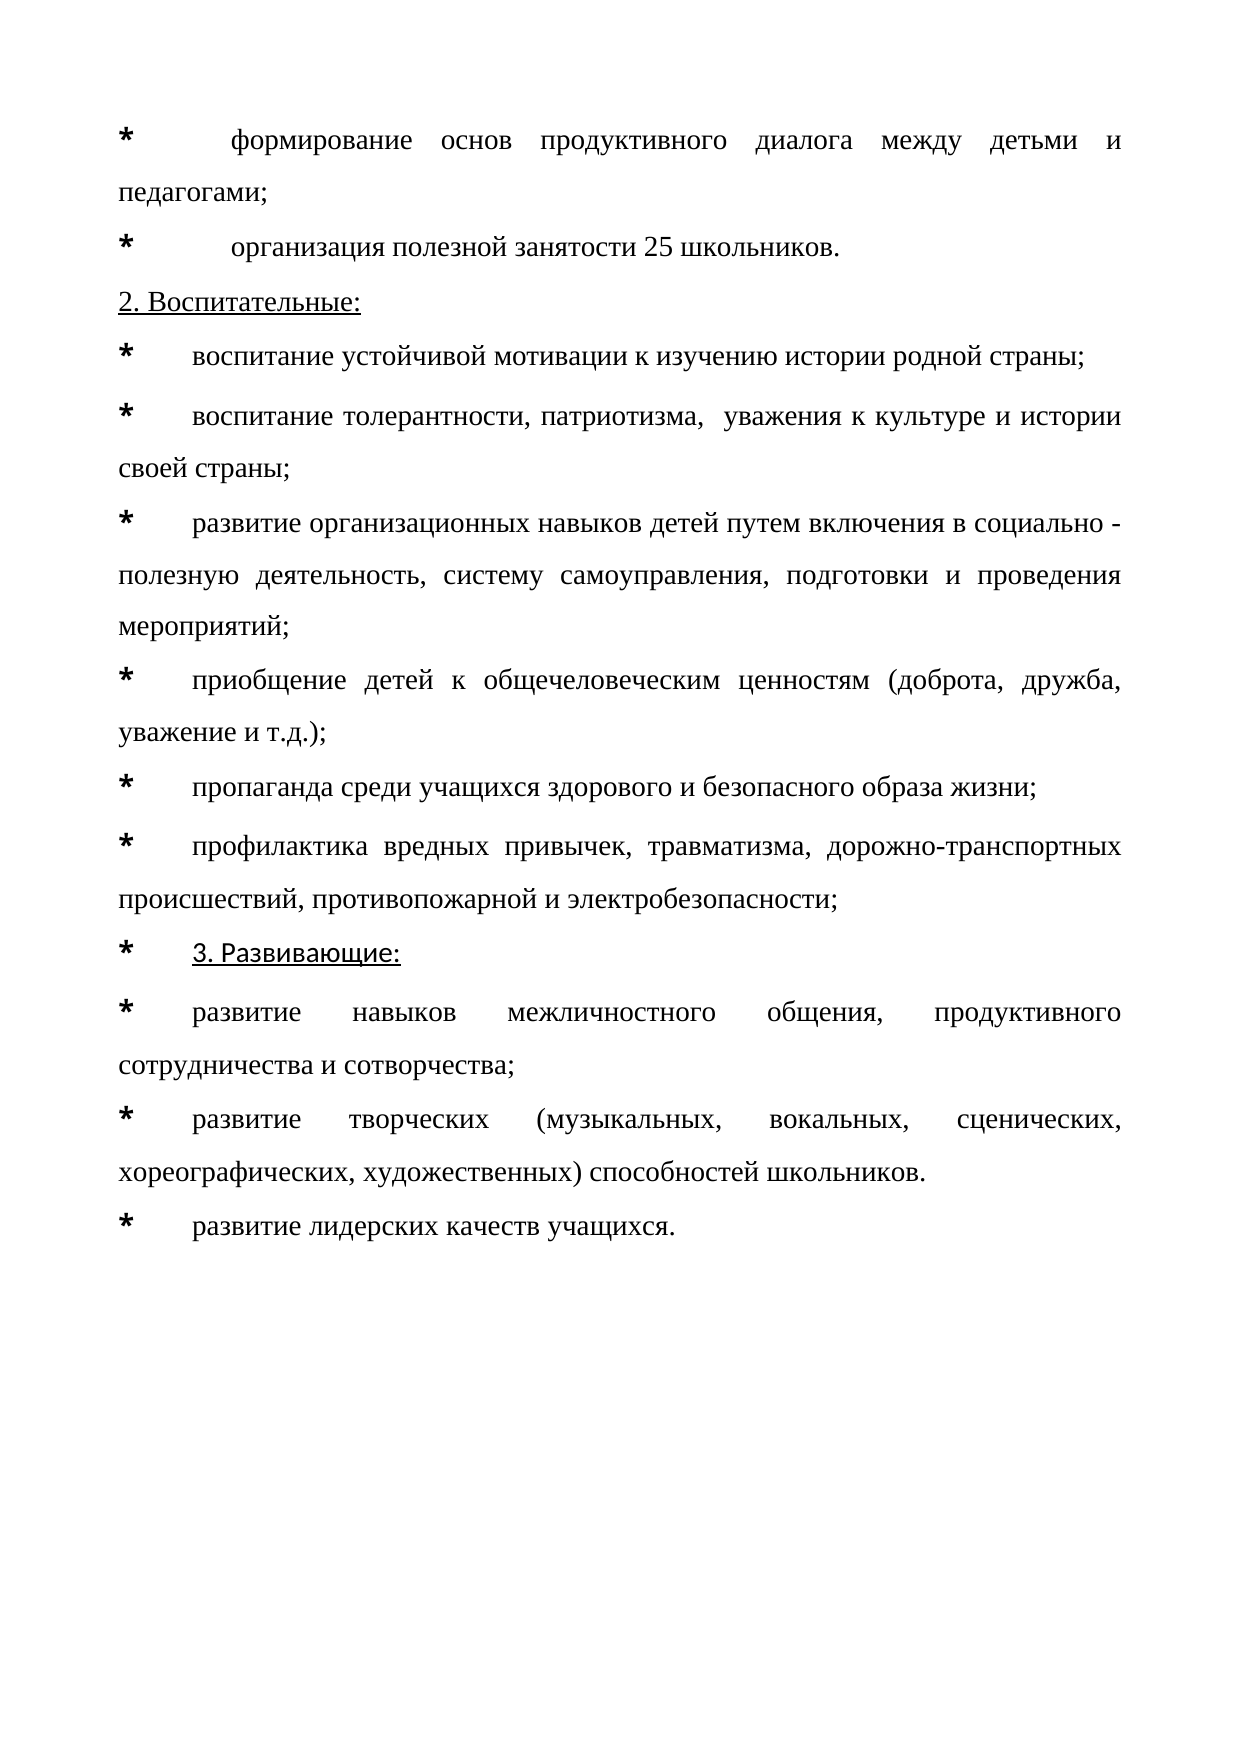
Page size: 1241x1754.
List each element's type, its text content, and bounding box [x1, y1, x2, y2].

list организация полезной занятости 25 школьников. [118, 225, 1122, 264]
list профилактика вредных привычек, травматизма, дорожно-транспортных происшествий, противопожарной и электробезопасности; [118, 824, 1122, 914]
list воспитание толерантности, патриотизма, уважения к культуре и истории своей страны; [118, 394, 1122, 484]
list развитие навыков межличностного общения, продуктивного сотрудничества и сотворчества; [118, 991, 1122, 1081]
list 3. Развивающие: [118, 931, 1122, 971]
list развитие творческих (музыкальных, вокальных, сценических, хореографических, художественных) способностей школьников. [118, 1097, 1122, 1187]
list развитие организационных навыков детей путем включения в социально - полезную деятельность, систему самоуправления, подготовки и проведения мероприятий; [118, 501, 1122, 641]
list приобщение детей к общечеловеческим ценностям (доброта, дружба, уважение и т.д.); [118, 658, 1122, 748]
list формирование основ продуктивного диалога между детьми и педагогами; [118, 118, 1122, 208]
list воспитание устойчивой мотивации к изучению истории родной страны; [118, 335, 1122, 374]
list развитие лидерских качеств учащихся. [118, 1204, 1122, 1244]
list пропаганда среди учащихся здорового и безопасного образа жизни; [118, 765, 1122, 804]
text 2. Воспитательные: [118, 284, 1122, 318]
